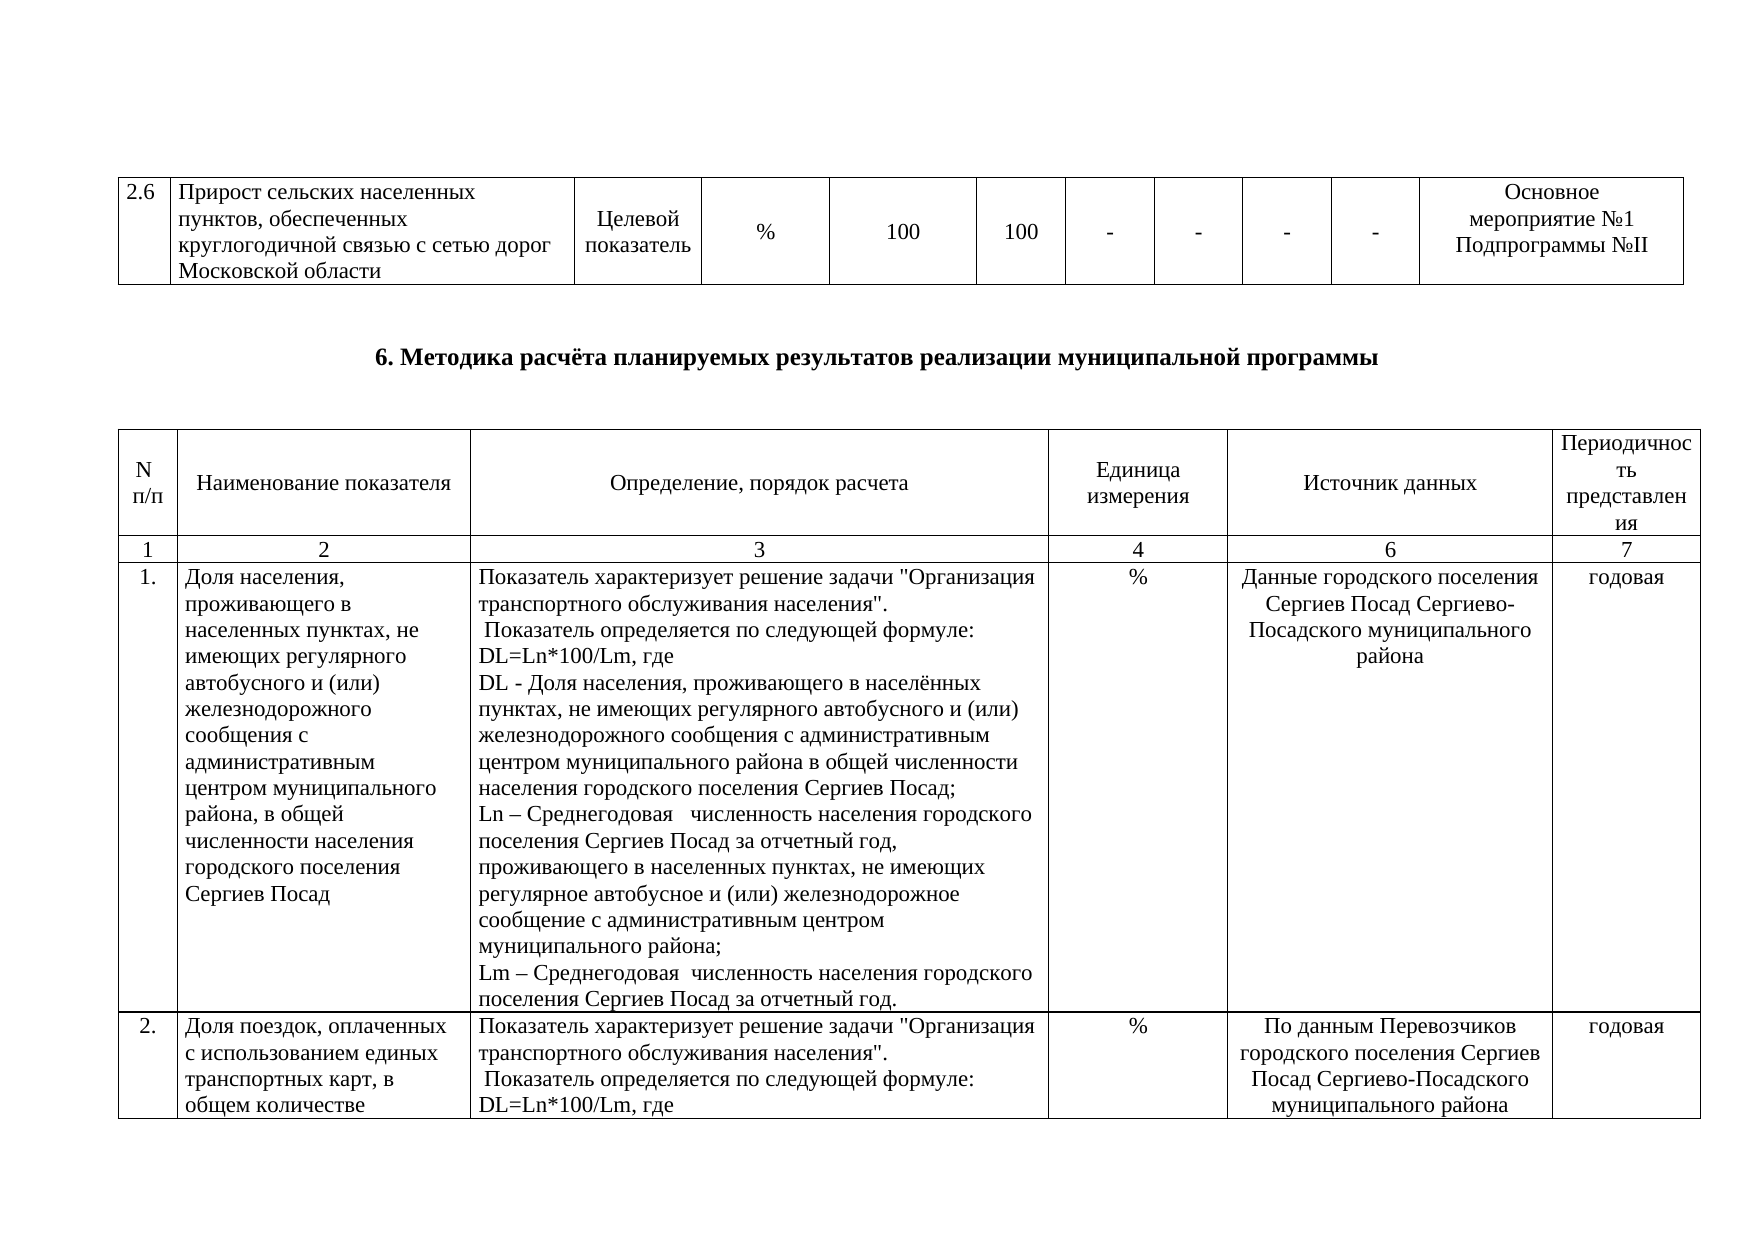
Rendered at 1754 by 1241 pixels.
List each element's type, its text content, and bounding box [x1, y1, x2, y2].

table_cell 2.6 [119, 178, 170, 284]
table_header Наименование показателя [178, 430, 470, 535]
table_cell 100 [977, 178, 1065, 284]
table_cell % [702, 178, 829, 284]
table_cell 3 [471, 536, 1048, 562]
table_cell 1 [119, 536, 177, 562]
table_cell 6 [1228, 536, 1552, 562]
table_cell Прирост сельских населенных пунктов, обеспеченных круглогодичной связью с сетью дорог Московской области [171, 178, 574, 284]
table_cell - [1332, 178, 1419, 284]
table_header Источник данных [1228, 430, 1552, 535]
table_cell 2. [119, 1013, 177, 1118]
table_cell годовая [1553, 563, 1700, 1011]
table_cell Данные городского поселения Сергиев Посад Сергиево-Посадского муниципального района [1228, 563, 1552, 1011]
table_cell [471, 1013, 1048, 1118]
table_cell годовая [1553, 1013, 1700, 1118]
table_cell - [1243, 178, 1331, 284]
table_cell - [1155, 178, 1242, 284]
table_cell 2 [178, 536, 470, 562]
table_cell % [1049, 563, 1227, 1011]
table_cell 4 [1049, 536, 1227, 562]
text 6. Методика расчёта планируемых результатов реализации муниципальной программы [118, 342, 1636, 371]
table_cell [1420, 178, 1683, 284]
table_cell Показатель характеризует решение задачи "Организация транспортного обслуживания населения". Показатель определяется по следующей формуле: DL=Ln*100/Lm, где DL - Доля населения, проживающего в населённых пунктах, не имеющих регулярного автобусного и (или) железнодорожного сообщения с административным центром муниципального района в общей численности населения городского поселения Сергиев Посад; Ln – Среднегодовая численность населения городского поселения Сергиев Посад за отчетный год, проживающего в населенных пунктах, не имеющих регулярное автобусное и (или) железнодорожное сообщение с административным центром муниципального района; Lm – Среднегодовая численность населения городского поселения Сергиев Посад за отчетный год. [471, 563, 1048, 1011]
table_header Единица измерения [1049, 430, 1227, 535]
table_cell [1228, 1013, 1552, 1118]
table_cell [178, 1013, 470, 1118]
table_cell 1. [119, 563, 177, 1011]
table_cell Целевой показатель [575, 178, 701, 284]
table_cell Доля населения, проживающего в населенных пунктах, не имеющих регулярного автобусного и (или) железнодорожного сообщения с административным центром муниципального района, в общей численности населения городского поселения Сергиев Посад [178, 563, 470, 1011]
table_cell - [1066, 178, 1154, 284]
table_cell 100 [830, 178, 976, 284]
table_header N п/п [119, 430, 177, 535]
table_header Периодичность представления [1553, 430, 1700, 535]
table_header Определение, порядок расчета [471, 430, 1048, 535]
table_cell 7 [1553, 536, 1700, 562]
table_cell % [1049, 1013, 1227, 1118]
